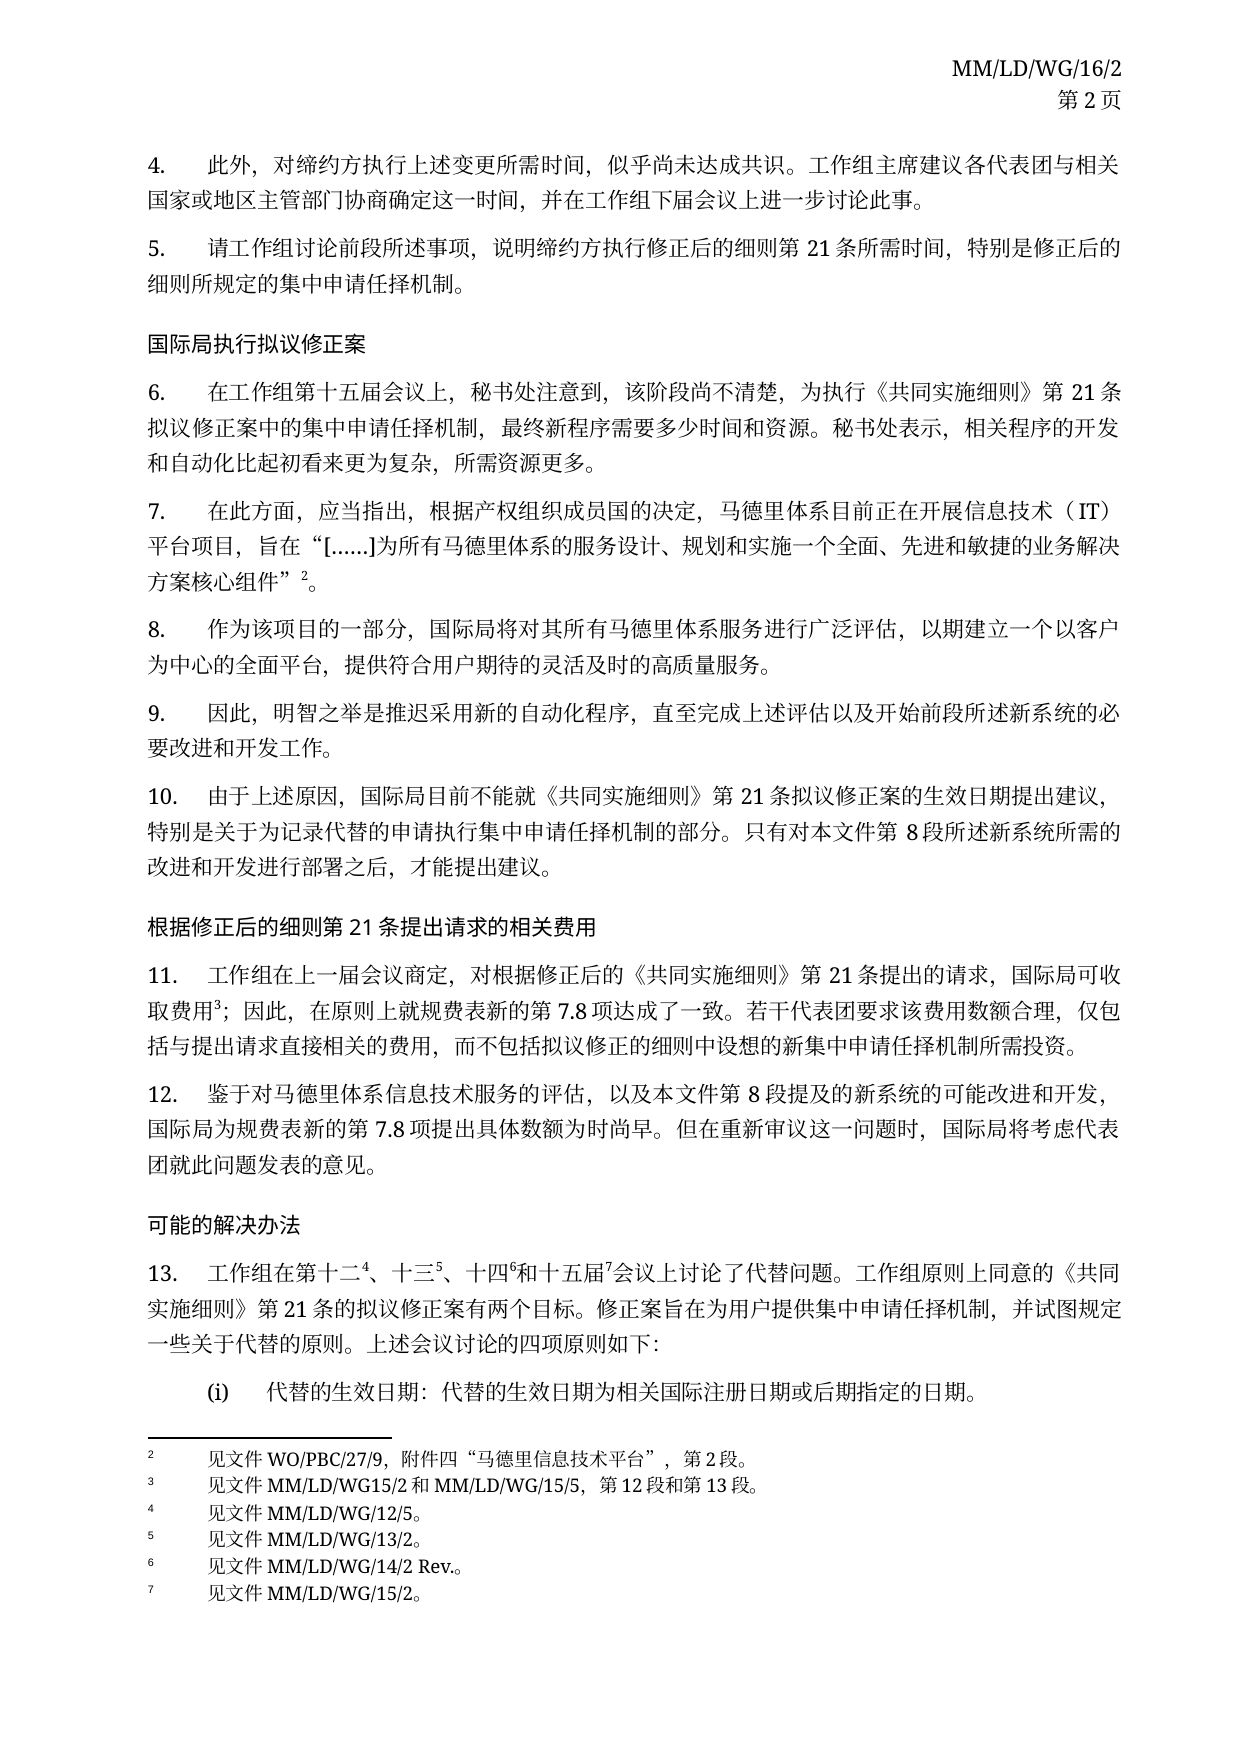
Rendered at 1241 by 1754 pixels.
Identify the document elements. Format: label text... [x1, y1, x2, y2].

text 此外，对缔约方执行上述变更所需时间，似乎尚未达成共识。工作组主席建议各代表团与相关国家或地区主管部门协商确定这一时间，并在工作组下届会议上进一步讨论此事。 [148, 144, 1122, 215]
list 代替的生效日期：代替的生效日期为相关国际注册日期或后期指定的日期。 [207, 1371, 1122, 1407]
text 请工作组讨论前段所述事项，说明缔约方执行修正后的细则第21条所需时间，特别是修正后的细则所规定的集中申请任择机制。 [148, 228, 1122, 298]
subtitle 可能的解决办法 [148, 1205, 1122, 1240]
text 作为该项目的一部分，国际局将对其所有马德里体系服务进行广泛评估，以期建立一个以客户为中心的全面平台，提供符合用户期待的灵活及时的高质量服务。 [148, 609, 1122, 680]
text 鉴于对马德里体系信息技术服务的评估，以及本文件第8段提及的新系统的可能改进和开发，国际局为规费表新的第7.8项提出具体数额为时尚早。但在重新审议这一问题时，国际局将考虑代表团就此问题发表的意见。 [148, 1073, 1122, 1180]
subtitle 根据修正后的细则第21条提出请求的相关费用 [148, 907, 1122, 942]
text 因此，明智之举是推迟采用新的自动化程序，直至完成上述评估以及开始前段所述新系统的必要改进和开发工作。 [148, 692, 1122, 763]
text 由于上述原因，国际局目前不能就《共同实施细则》第21条拟议修正案的生效日期提出建议，特别是关于为记录代替的申请执行集中申请任择机制的部分。只有对本文件第8段所述新系统所需的改进和开发进行部署之后，才能提出建议。 [148, 776, 1122, 882]
text 在工作组第十五届会议上，秘书处注意到，该阶段尚不清楚，为执行《共同实施细则》第21条拟议修正案中的集中申请任择机制，最终新程序需要多少时间和资源。秘书处表示，相关程序的开发和自动化比起初看来更为复杂，所需资源更多。 [148, 371, 1122, 478]
subtitle 国际局执行拟议修正案 [148, 323, 1122, 359]
text 在此方面，应当指出，根据产权组织成员国的决定，马德里体系目前正在开展信息技术（IT）平台项目，旨在“[……]为所有马德里体系的服务设计、规划和实施一个全面、先进和敏捷的业务解决方案核心组件”。 [148, 490, 1122, 596]
text 工作组在上一届会议商定，对根据修正后的《共同实施细则》第21条提出的请求，国际局可收取费用；因此，在原则上就规费表新的第7.8项达成了一致。若干代表团要求该费用数额合理，仅包括与提出请求直接相关的费用，而不包括拟议修正的细则中设想的新集中申请任择机制所需投资。 [148, 955, 1122, 1061]
text 工作组在第十二、十三、十四和十五届会议上讨论了代替问题。工作组原则上同意的《共同实施细则》第21条的拟议修正案有两个目标。修正案旨在为用户提供集中申请任择机制，并试图规定一些关于代替的原则。上述会议讨论的四项原则如下： [148, 1253, 1122, 1359]
